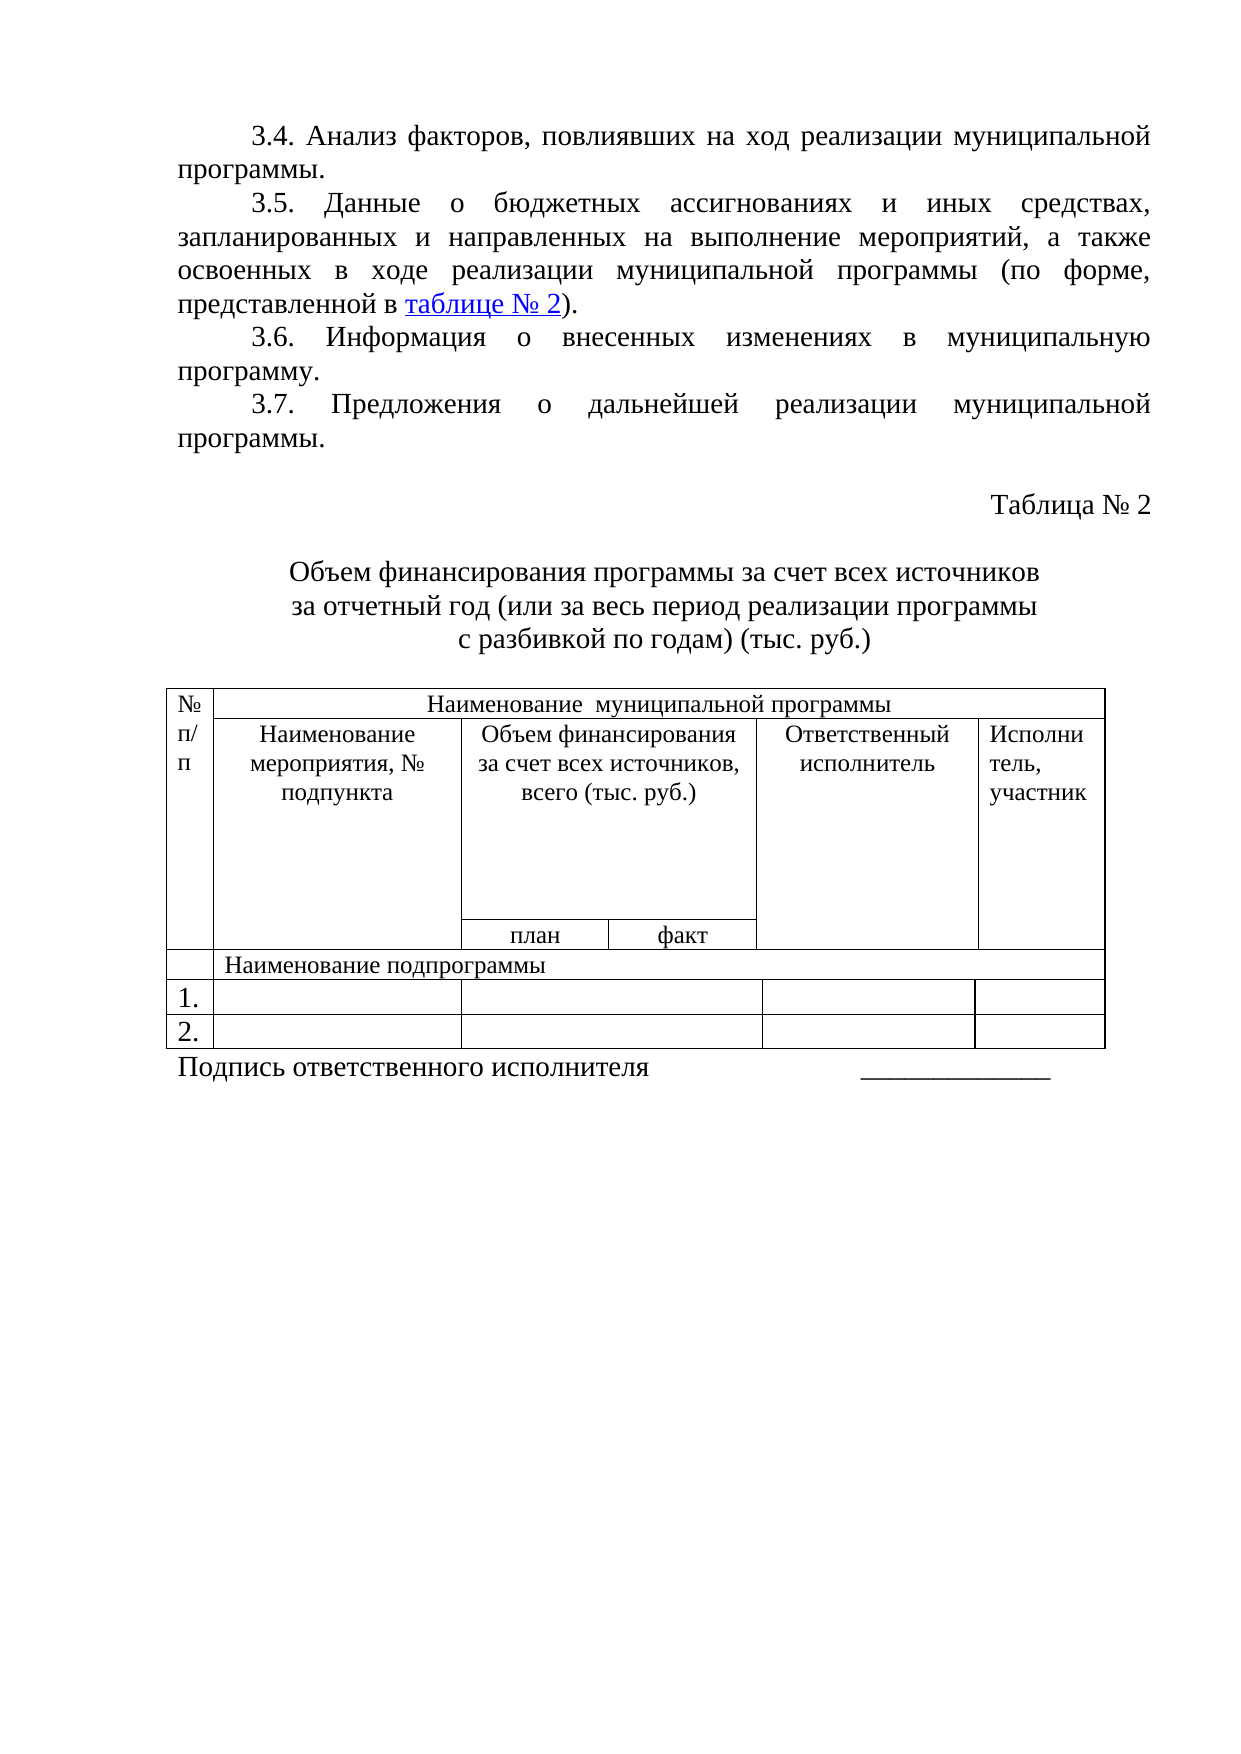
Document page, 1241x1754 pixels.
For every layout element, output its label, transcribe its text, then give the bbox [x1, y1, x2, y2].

table_cell Ответственный исполнитель [757, 719, 978, 949]
table_cell Исполнитель, участник [979, 719, 1104, 949]
table_cell [167, 950, 213, 979]
table_cell [763, 1015, 974, 1048]
text 3.5. Данные о бюджетных ассигнованиях и иных средствах, запланированных и направленных на выполнение мероприятий, а также освоенных в ходе реализации муниципальной программы (по форме, представленной в таблице № 2). [177, 185, 1152, 319]
table_cell 1. [167, 980, 213, 1013]
text Таблица № 2 [177, 487, 1152, 521]
table_cell [976, 1015, 1104, 1048]
table_cell [976, 980, 1104, 1013]
text 3.4. Анализ факторов, повлиявших на ход реализации муниципальной программы. [177, 118, 1152, 185]
table_header Наименование муниципальной программы [214, 689, 1104, 718]
table_cell Наименование мероприятия, № подпункта [214, 719, 461, 949]
table_cell [462, 1015, 762, 1048]
text Подпись ответственного исполнителя _____________ [177, 1049, 1152, 1083]
table_cell Наименование подпрограммы [214, 950, 1104, 979]
text 3.7. Предложения о дальнейшей реализации муниципальной программы. [177, 386, 1152, 453]
text Объем финансирования программы за счет всех источников [177, 554, 1152, 588]
table_cell [214, 980, 461, 1013]
table_cell [763, 980, 974, 1013]
table_header № п/п [167, 689, 213, 949]
table_cell 2. [167, 1015, 213, 1048]
text с разбивкой по годам) (тыс. руб.) [177, 621, 1152, 655]
table_cell Объем финансирования за счет всех источников, всего (тыс. руб.) [462, 719, 756, 919]
table_cell [462, 980, 762, 1013]
table_cell план [462, 920, 608, 949]
table_cell [214, 1015, 461, 1048]
text за отчетный год (или за весь период реализации программы [177, 588, 1152, 621]
table_cell факт [609, 920, 756, 949]
text 3.6. Информация о внесенных изменениях в муниципальную программу. [177, 319, 1152, 386]
